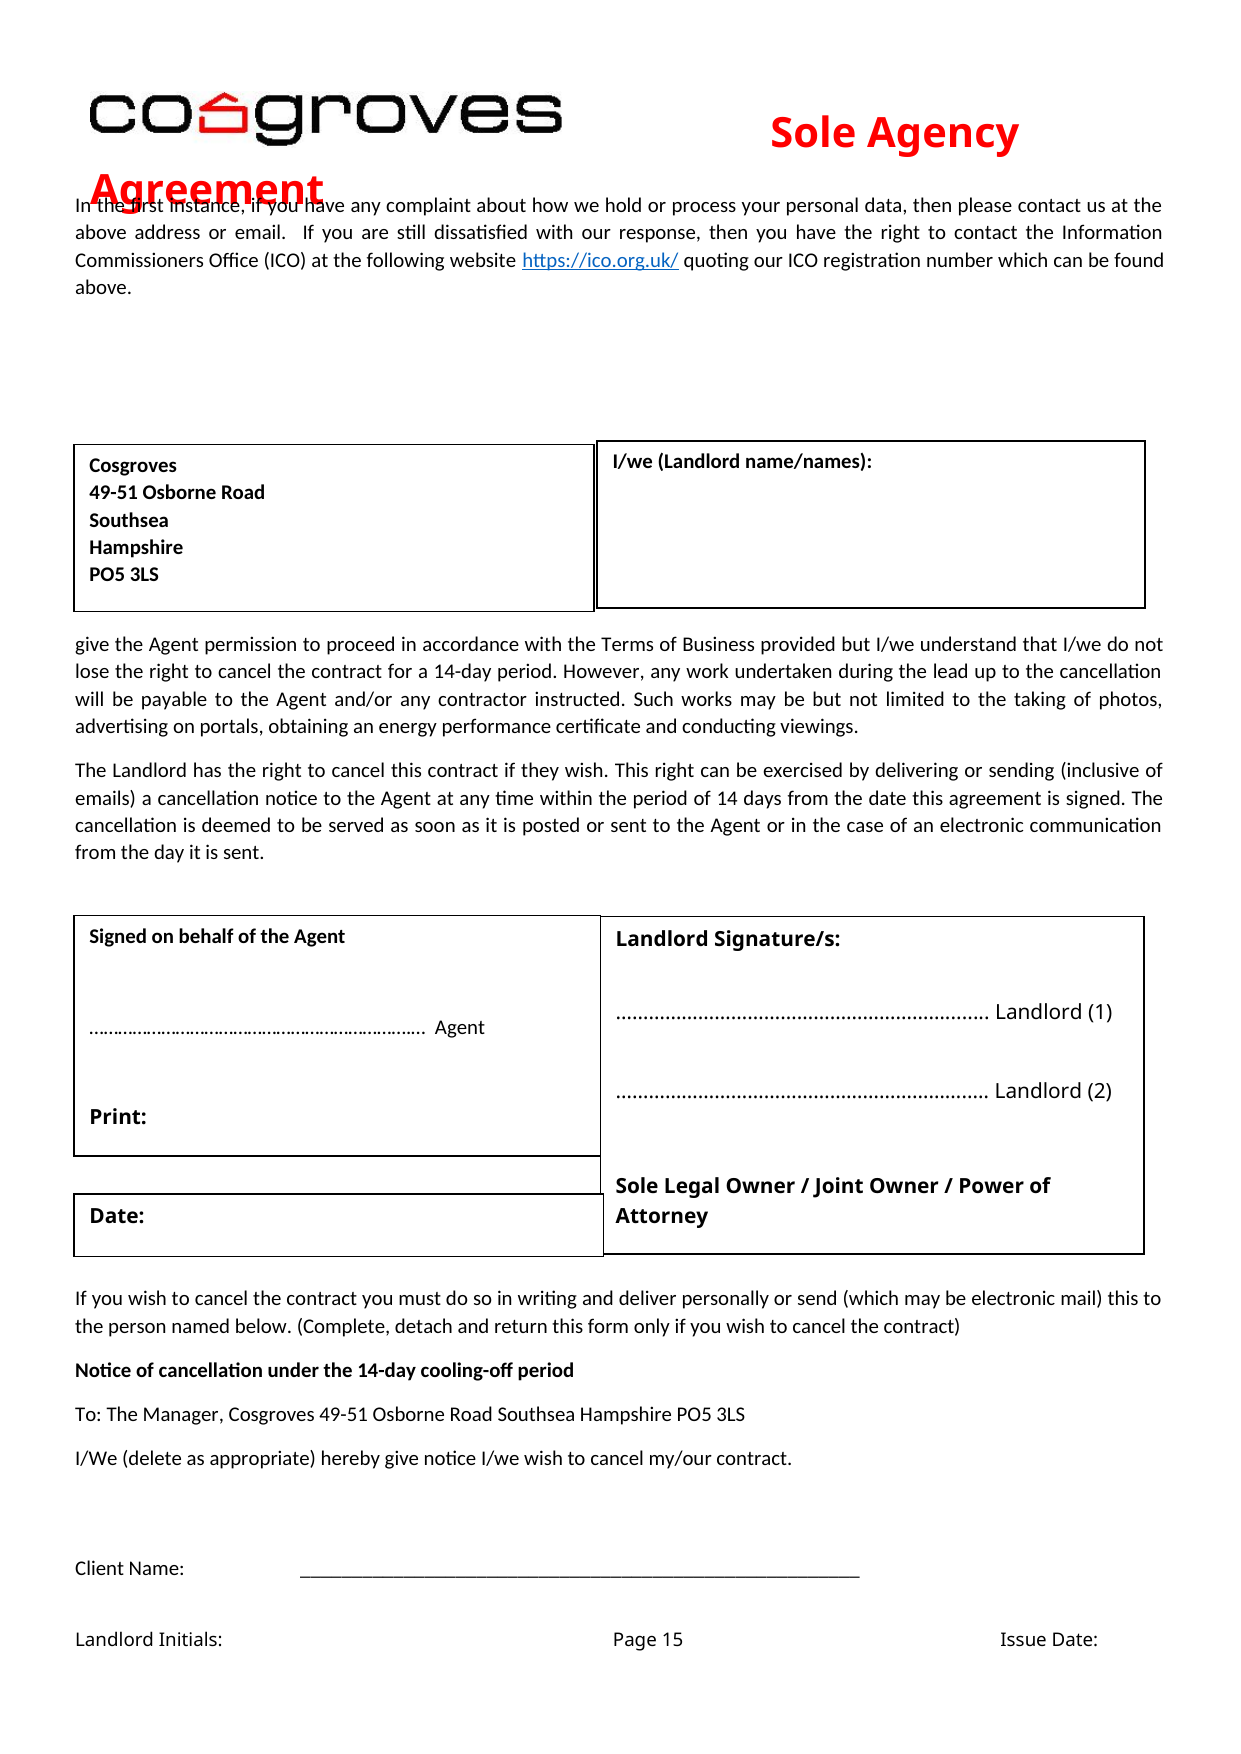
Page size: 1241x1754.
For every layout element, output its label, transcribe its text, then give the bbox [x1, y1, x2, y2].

text If you wish to cancel the contract you must do so in writing and deliver personally or send (which may be electronic mail) this to the person named below. (Complete, detach and return this form only if you wish to cancel the contract) [75, 1221, 1165, 1338]
picture [90, 91, 567, 148]
text give the Agent permission to proceed in accordance with the Terms of Business provided but I/we understand that I/we do not lose the right to cancel the contract for a 14-day period. However, any work undertaken during the lead up to the cancellation will be payable to the Agent and/or any contractor instructed. Such works may be but not limited to the taking of photos, advertising on portals, obtaining an energy performance certificate and conducting viewings. [75, 631, 1165, 739]
text To: The Manager, Cosgroves 49-51 Osborne Road Southsea Hampshire PO5 3LS [75, 1401, 1165, 1427]
text Client Name: ______________________________________________________ [75, 1555, 1165, 1580]
text Notice of cancellation under the 14-day cooling-off period [75, 1357, 1165, 1382]
text In the first instance, if you have any complaint about how we hold or process your personal data, then please contact us at the above address or email. If you are still dissatisfied with our response, then you have the right to contact the Information Commissioners Office (ICO) at the following website https://ico.org.uk/ quoting our ICO registration number which can be found above. [75, 192, 1165, 299]
text The Landlord has the right to cancel this contract if they wish. This right can be exercised by delivering or sending (inclusive of emails) a cancellation notice to the Agent at any time within the period of 14 days from the date this agreement is signed. The cancellation is deemed to be served as soon as it is posted or sent to the Agent or in the case of an electronic communication from the day it is sent. [75, 757, 1165, 865]
text I/We (delete as appropriate) hereby give notice I/we wish to cancel my/our contract. [75, 1445, 1165, 1471]
